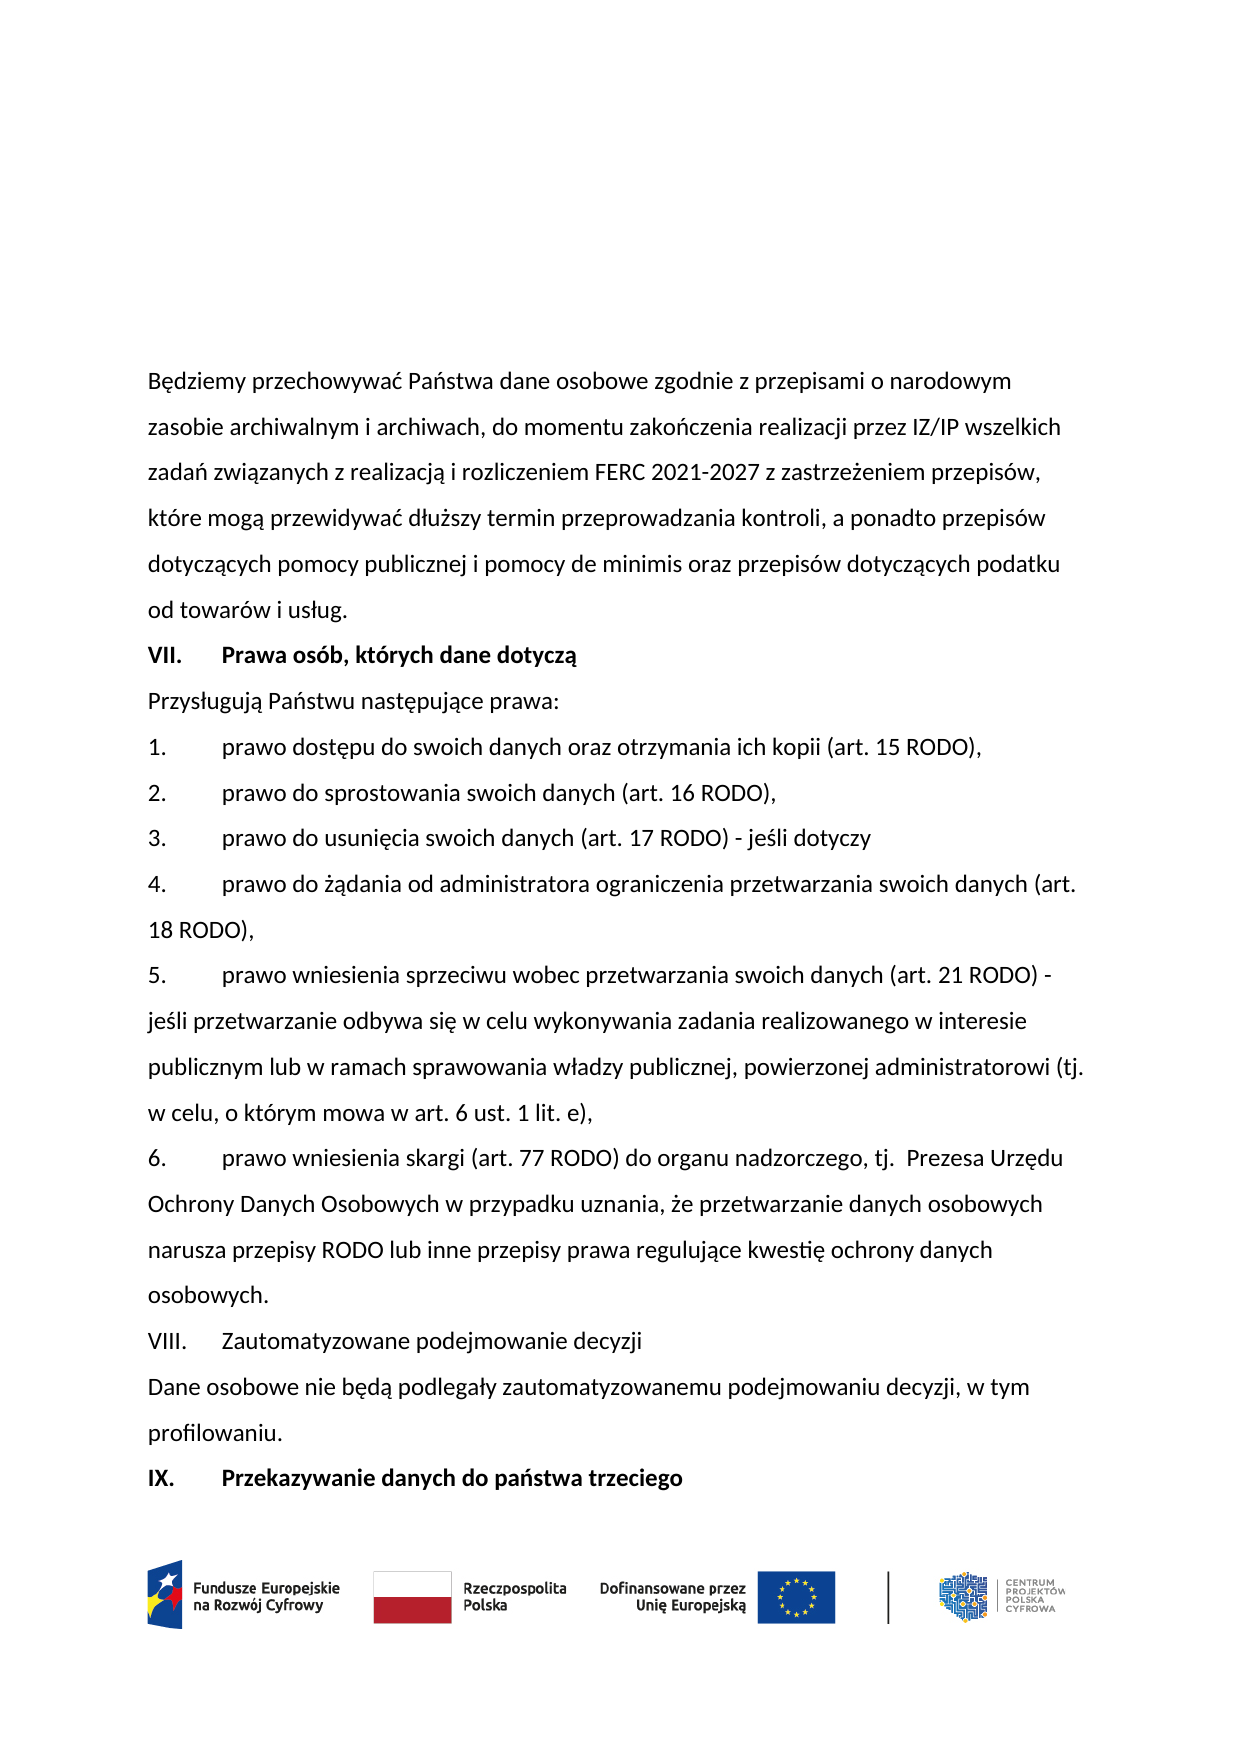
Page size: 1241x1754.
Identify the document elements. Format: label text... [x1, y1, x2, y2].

text 1. prawo dostępu do swoich danych oraz otrzymania ich kopii (art. 15 RODO), [148, 731, 1092, 761]
text VII. Prawa osób, których dane dotyczą [148, 639, 1092, 670]
text IX. Przekazywanie danych do państwa trzeciego [148, 1463, 1092, 1493]
text Przysługują Państwu następujące prawa: [148, 685, 1092, 716]
text 3. prawo do usunięcia swoich danych (art. 17 RODO) - jeśli dotyczy [148, 822, 1092, 853]
text 6. prawo wniesienia skargi (art. 77 RODO) do organu nadzorczego, tj. Prezesa Urzędu Ochrony Danych Osobowych w przypadku uznania, że przetwarzanie danych osobowych narusza przepisy RODO lub inne przepisy prawa regulujące kwestię ochrony danych osobowych. [148, 1142, 1092, 1310]
text 2. prawo do sprostowania swoich danych (art. 16 RODO), [148, 777, 1092, 807]
text 4. prawo do żądania od administratora ograniczenia przetwarzania swoich danych (art. 18 RODO), [148, 868, 1092, 944]
text 5. prawo wniesienia sprzeciwu wobec przetwarzania swoich danych (art. 21 RODO) - jeśli przetwarzanie odbywa się w celu wykonywania zadania realizowanego w interesie publicznym lub w ramach sprawowania władzy publicznej, powierzonej administratorowi (tj. w celu, o którym mowa w art. 6 ust. 1 lit. e), [148, 959, 1092, 1127]
picture [147, 1560, 1066, 1629]
text VIII. Zautomatyzowane podejmowanie decyzji [148, 1325, 1092, 1356]
text Będziemy przechowywać Państwa dane osobowe zgodnie z przepisami o narodowym zasobie archiwalnym i archiwach, do momentu zakończenia realizacji przez IZ/IP wszelkich zadań związanych z realizacją i rozliczeniem FERC 2021-2027 z zastrzeżeniem przepisów, które mogą przewidywać dłuższy termin przeprowadzania kontroli, a ponadto przepisów dotyczących pomocy publicznej i pomocy de minimis oraz przepisów dotyczących podatku od towarów i usług. [148, 365, 1092, 624]
text Dane osobowe nie będą podlegały zautomatyzowanemu podejmowaniu decyzji, w tym profilowaniu. [148, 1371, 1092, 1447]
